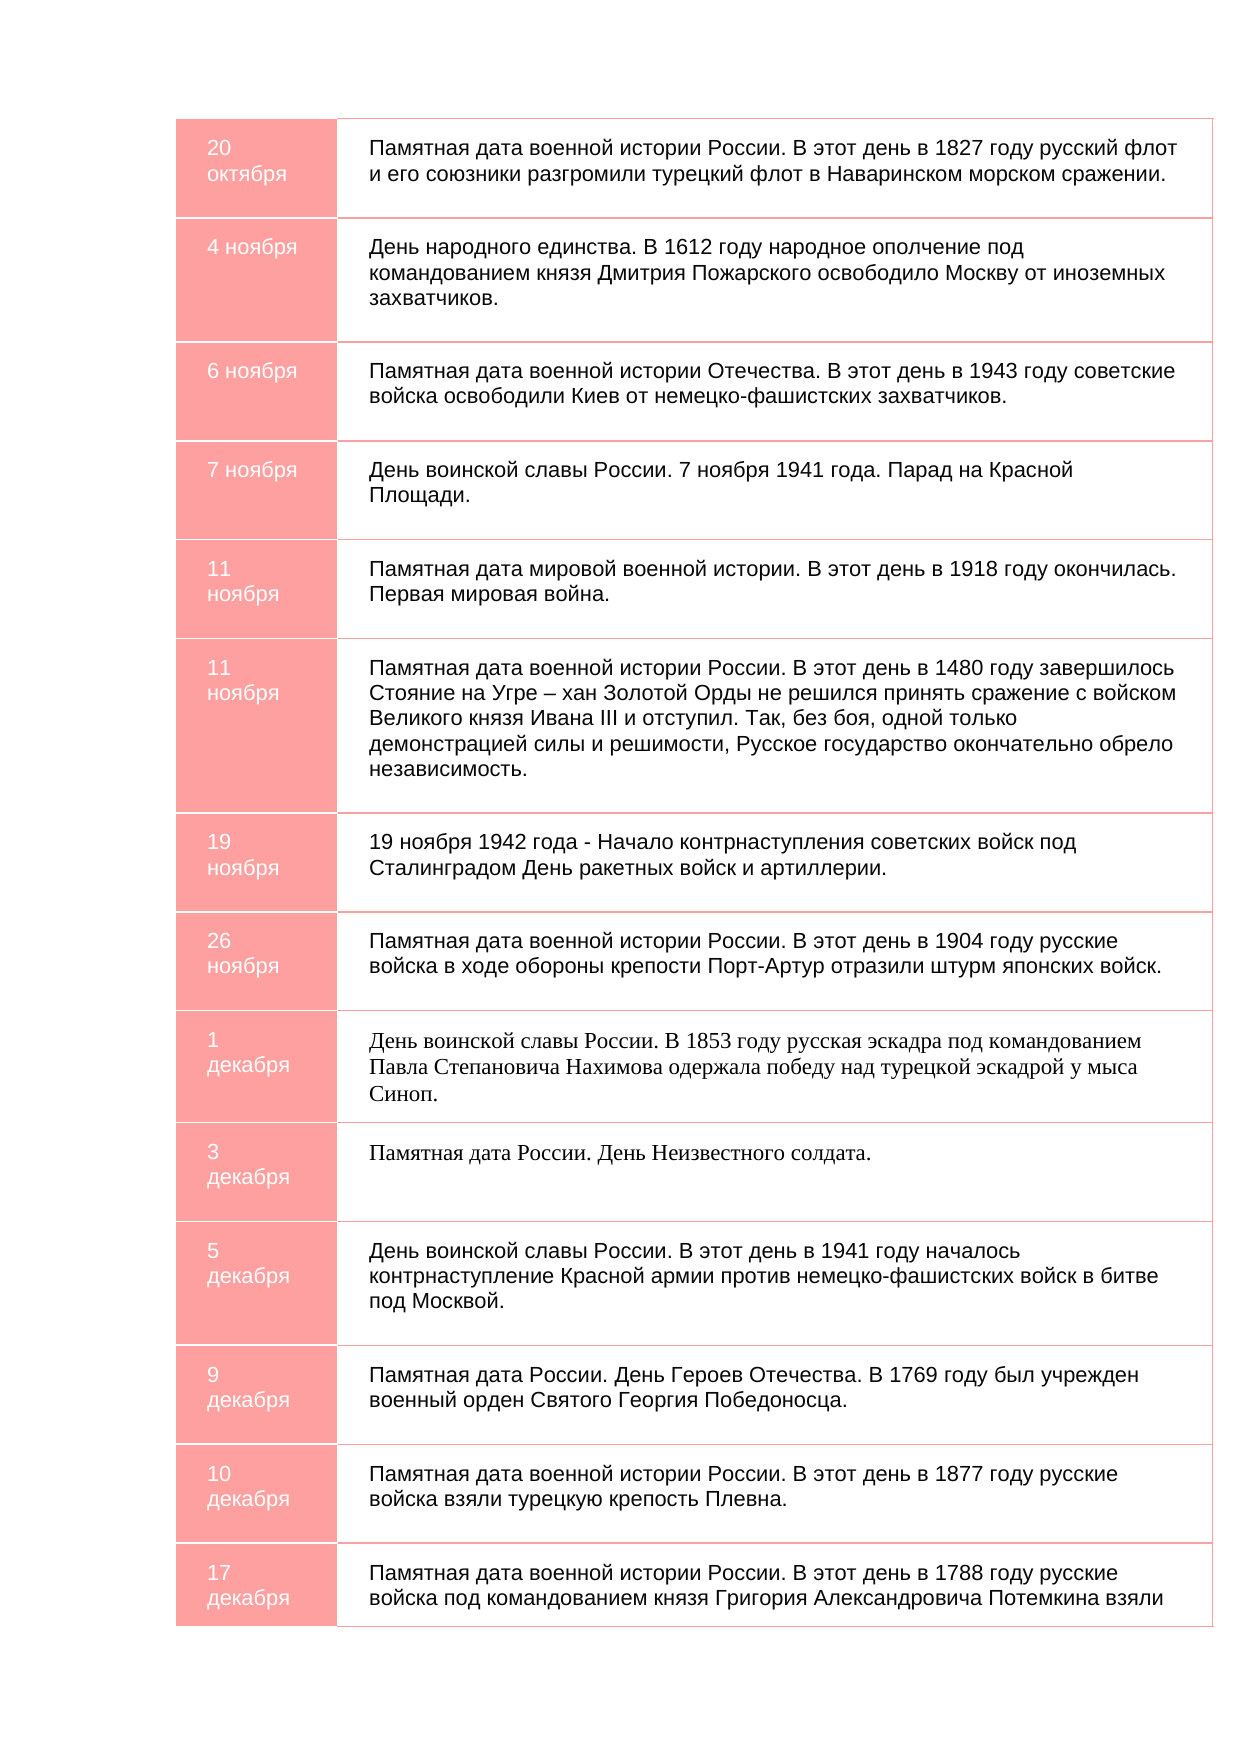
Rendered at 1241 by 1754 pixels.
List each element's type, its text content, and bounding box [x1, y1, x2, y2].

table_cell День воинской славы России. 7 ноября 1941 года. Парад на Красной Площади. [338, 442, 1212, 539]
table_cell Памятная дата военной истории России. В этот день в 1904 году русские войска в ходе обороны крепости Порт-Артур отразили штурм японских войск. [338, 913, 1212, 1010]
table_cell 11 ноября [176, 639, 337, 812]
table_cell 10 декабря [176, 1445, 337, 1542]
table_cell 1 декабря [176, 1011, 337, 1122]
table_cell 3 декабря [176, 1123, 337, 1221]
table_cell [338, 1544, 1212, 1626]
table_cell Памятная дата военной истории России. В этот день в 1827 году русский флот и его союзники разгромили турецкий флот в Наваринском морском сражении. [338, 119, 1212, 217]
table_cell 4 ноября [176, 219, 337, 341]
table_cell День воинской славы России. В 1853 году русская эскадра под командованием Павла Степановича Нахимова одержала победу над турецкой эскадрой у мыса Синоп. [338, 1011, 1212, 1122]
table_cell Памятная дата России. День Героев Отечества. В 1769 году был учрежден военный орден Святого Георгия Победоносца. [338, 1346, 1212, 1443]
table_cell 7 ноября [176, 442, 337, 539]
table_cell 19 ноября 1942 года - Начало контрнаступления советских войск под Сталинградом День ракетных войск и артиллерии. [338, 814, 1212, 911]
table_cell Памятная дата России. День Неизвестного солдата. [338, 1123, 1212, 1221]
table_cell 17 декабря [176, 1544, 337, 1626]
table_cell Памятная дата военной истории России. В этот день в 1480 году завершилось Стояние на Угре – хан Золотой Орды не решился принять сражение с войском Великого князя Ивана III и отступил. Так, без боя, одной только демонстрацией силы и решимости, Русское государство окончательно обрело независимость. [338, 639, 1212, 812]
table_cell 5 декабря [176, 1222, 337, 1344]
table_cell 26 ноября [176, 913, 337, 1010]
table_cell День воинской славы России. В этот день в 1941 году началось контрнаступление Красной армии против немецко-фашистских войск в битве под Москвой. [338, 1222, 1212, 1344]
table_cell Памятная дата военной истории Отечества. В этот день в 1943 году советские войска освободили Киев от немецко-фашистских захватчиков. [338, 343, 1212, 440]
table_cell Памятная дата военной истории России. В этот день в 1877 году русские войска взяли турецкую крепость Плевна. [338, 1445, 1212, 1542]
table_cell 20 октября [176, 119, 337, 217]
table_cell Памятная дата мировой военной истории. В этот день в 1918 году окончилась. Первая мировая война. [338, 540, 1212, 638]
table_cell 9 декабря [176, 1346, 337, 1443]
table_cell 19 ноября [176, 814, 337, 911]
table_cell 6 ноября [176, 343, 337, 440]
table_cell 11 ноября [176, 540, 337, 638]
table_cell День народного единства. В 1612 году народное ополчение под командованием князя Дмитрия Пожарского освободило Москву от иноземных захватчиков. [338, 219, 1212, 341]
